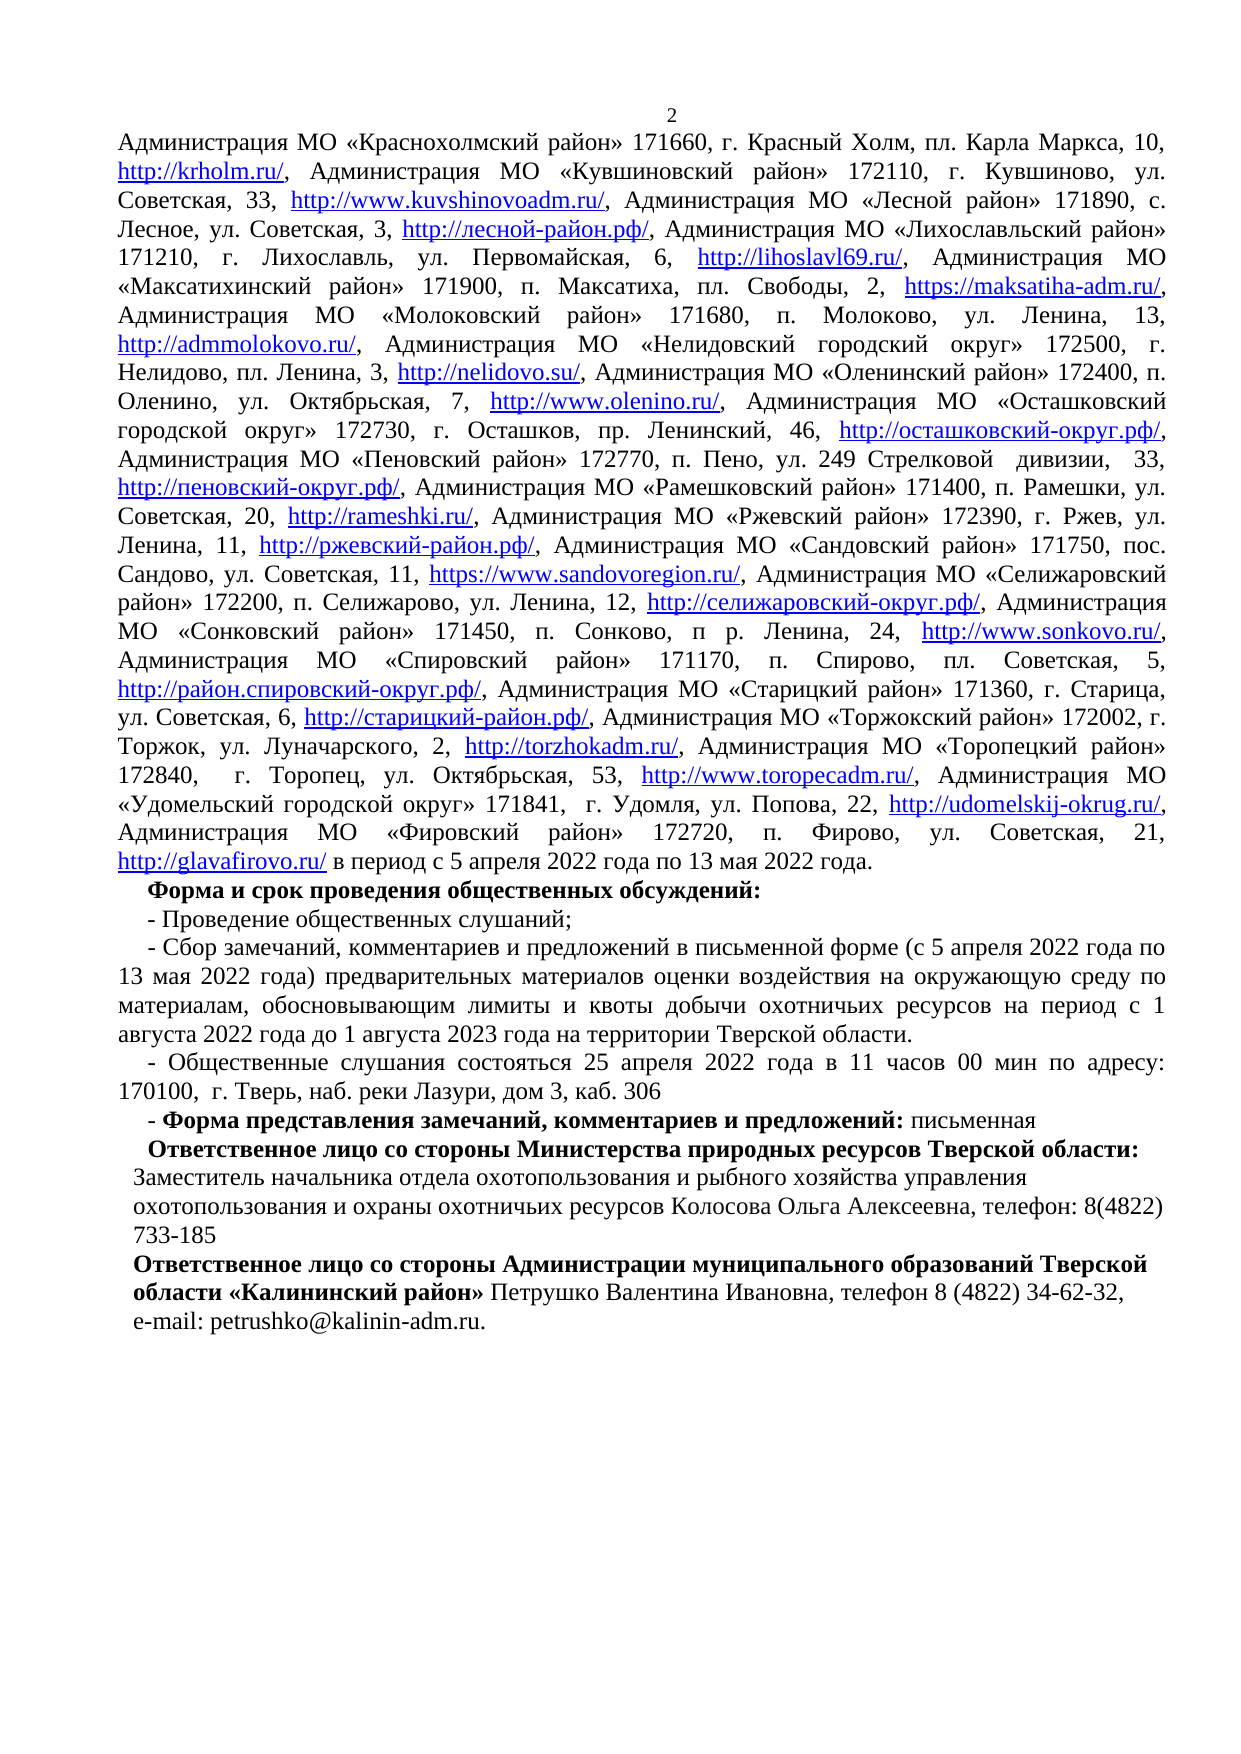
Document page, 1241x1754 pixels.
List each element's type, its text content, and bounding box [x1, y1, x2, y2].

text - Общественные слушания состояться 25 апреля 2022 года в 11 часов 00 мин по адресу: 170100, г. Тверь, наб. реки Лазури, дом 3, каб. 306 [118, 1047, 1167, 1105]
text - Сбор замечаний, комментариев и предложений в письменной форме (с 5 апреля 2022 года по 13 мая 2022 года) предварительных материалов оценки воздействия на окружающую среду по материалам, обосновывающим лимиты и квоты добычи охотничьих ресурсов на период с 1 августа 2022 года до 1 августа 2023 года на территории Тверской области. [118, 932, 1167, 1047]
text Ответственное лицо со стороны Министерства природных ресурсов Тверской области: [118, 1134, 1167, 1162]
text Заместитель начальника отдела охотопользования и рыбного хозяйства управления охотопользования и охраны охотничьих ресурсов Колосова Ольга Алексеевна, телефон: 8(4822) 733-185 [133, 1162, 1167, 1249]
text - Форма представления замечаний, комментариев и предложений: письменная [118, 1105, 1167, 1134]
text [117, 127, 1167, 875]
text Ответственное лицо со стороны Администрации муниципального образований Тверской области «Калининский район» Петрушко Валентина Ивановна, телефон 8 (4822) 34-62-32, e-mail: petrushko@kalinin-adm.ru. [133, 1249, 1167, 1335]
text - Проведение общественных слушаний; [117, 904, 1167, 932]
text Форма и срок проведения общественных обсуждений: [117, 875, 1167, 904]
